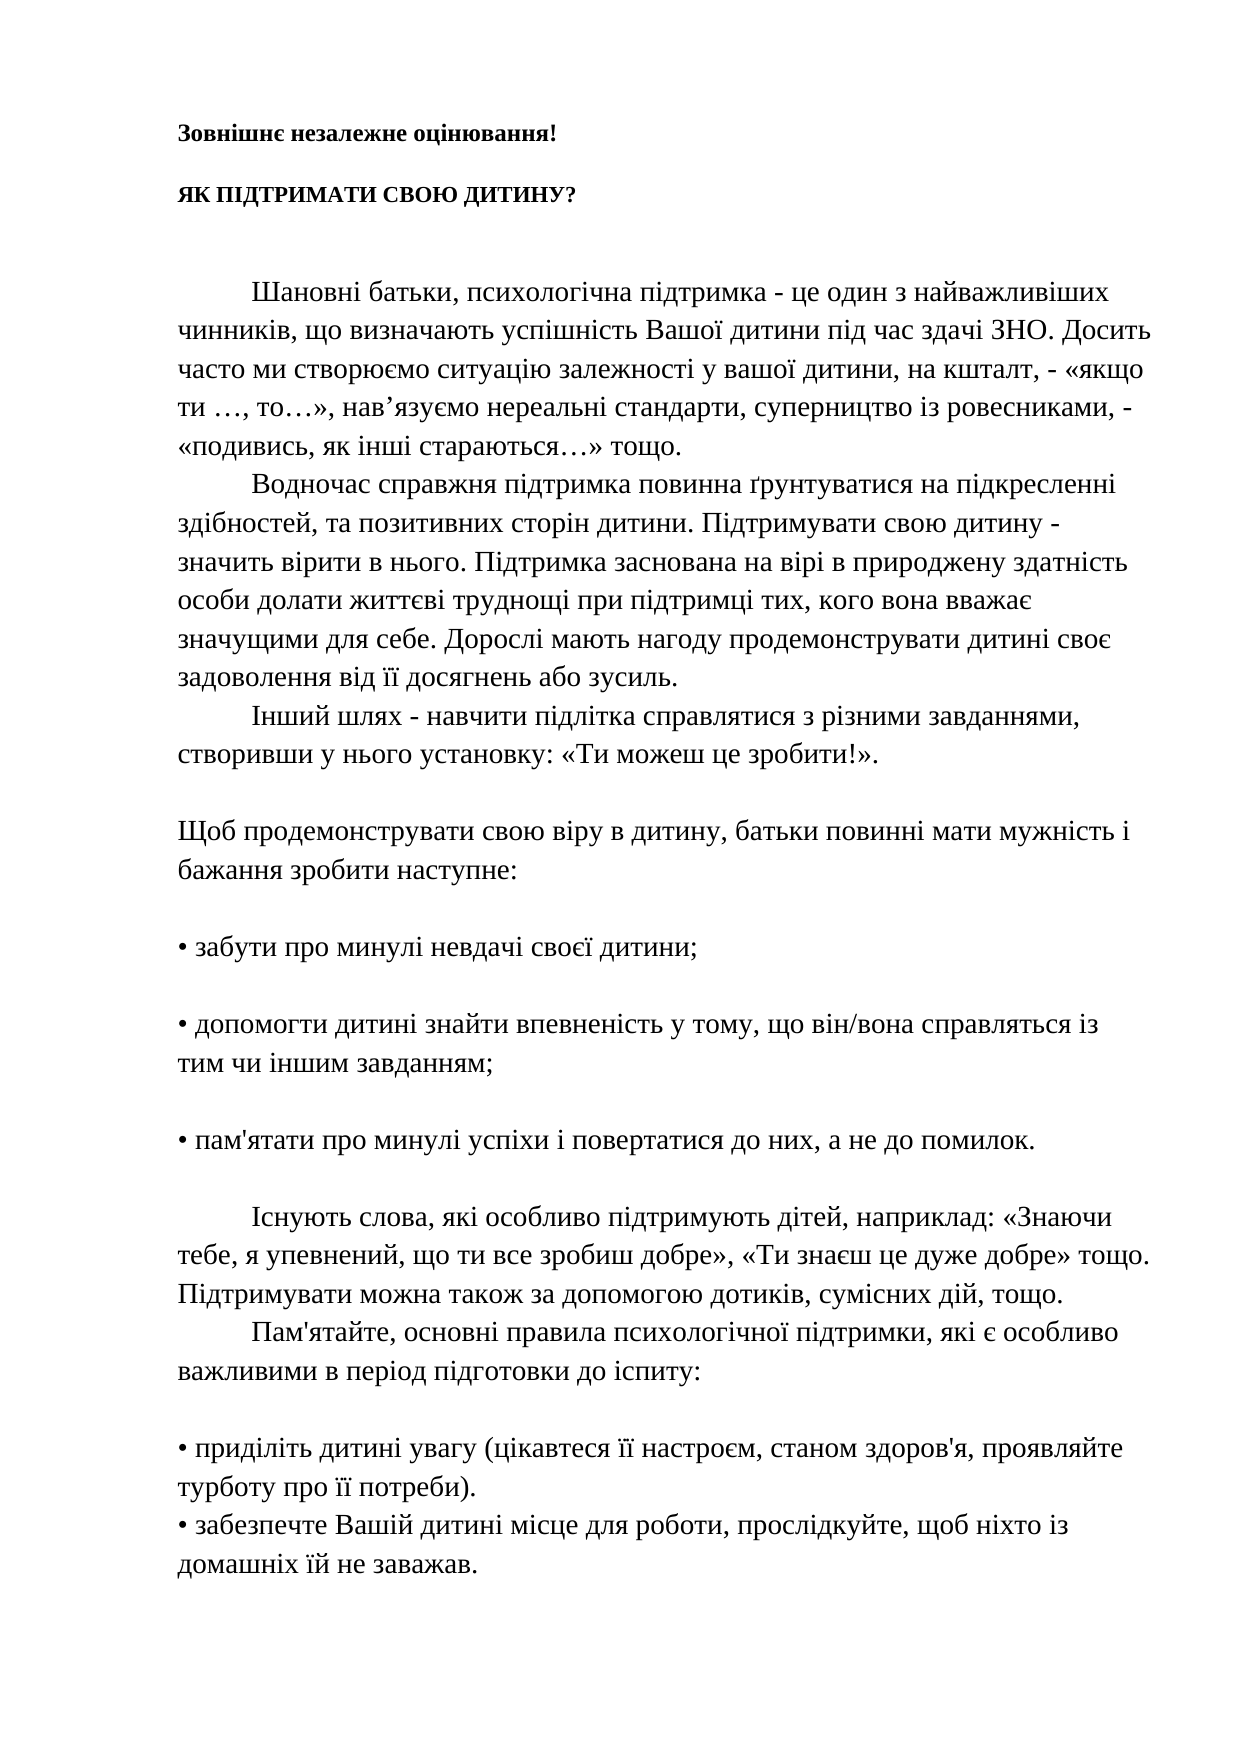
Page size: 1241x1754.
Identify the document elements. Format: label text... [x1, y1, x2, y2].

text Інший шлях - навчити підлітка справлятися з різними завданнями, створивши у нього установку: «Ти можеш це зробити!». [177, 698, 1152, 770]
text Щоб продемонструвати свою віру в дитину, батьки повинні мати мужність і бажання зробити наступне: [177, 813, 1152, 886]
text Водночас справжня підтримка повинна ґрунтуватися на підкресленні здібностей, та позитивних сторін дитини. Підтримувати свою дитину - значить вірити в нього. Підтримка заснована на вірі в природжену здатність особи долати життєві труднощі при підтримці тих, кого вона вважає значущими для себе. Дорослі мають нагоду продемонструвати дитині своє задоволення від її досягнень або зусиль. [177, 467, 1152, 693]
text Шановні батьки, психологічна підтримка - це один з найважливіших чинників, що визначають успішність Вашої дитини під час здачі ЗНО. Досить часто ми створюємо ситуацію залежності у вашої дитини, на кшталт, - «якщо ти …, то…», нав’язуємо нереальні стандарти, суперництво із ровесниками, - «подивись, як інші стараються…» тощо. [177, 274, 1152, 462]
text • забезпечте Вашій дитині місце для роботи, прослідкуйте, щоб ніхто із домашніх їй не заважав. [177, 1507, 1152, 1579]
text Пам'ятайте, основні правила психологічної підтримки, які є особливо важливими в період підготовки до іспиту: [177, 1314, 1152, 1387]
text • забути про минулі невдачі своєї дитини; [177, 929, 1152, 963]
text • пам'ятати про минулі успіхи і повертатися до них, а не до помилок. [177, 1122, 1152, 1155]
text • приділіть дитині увагу (цікавтеся її настроєм, станом здоров'я, проявляйте турботу про її потреби). [177, 1430, 1152, 1502]
text • допомогти дитині знайти впевненість у тому, що він/вона справляться із тим чи іншим завданням; [177, 1006, 1152, 1078]
text Зовнішнє незалежне оцінювання! [177, 118, 1152, 147]
text ЯК ПІДТРИМАТИ СВОЮ ДИТИНУ? [177, 181, 1152, 208]
text Існують слова, які особливо підтримують дітей, наприклад: «Знаючи тебе, я упевнений, що ти все зробиш добре», «Ти знаєш це дуже добре» тощо. Підтримувати можна також за допомогою дотиків, сумісних дій, тощо. [177, 1199, 1152, 1309]
